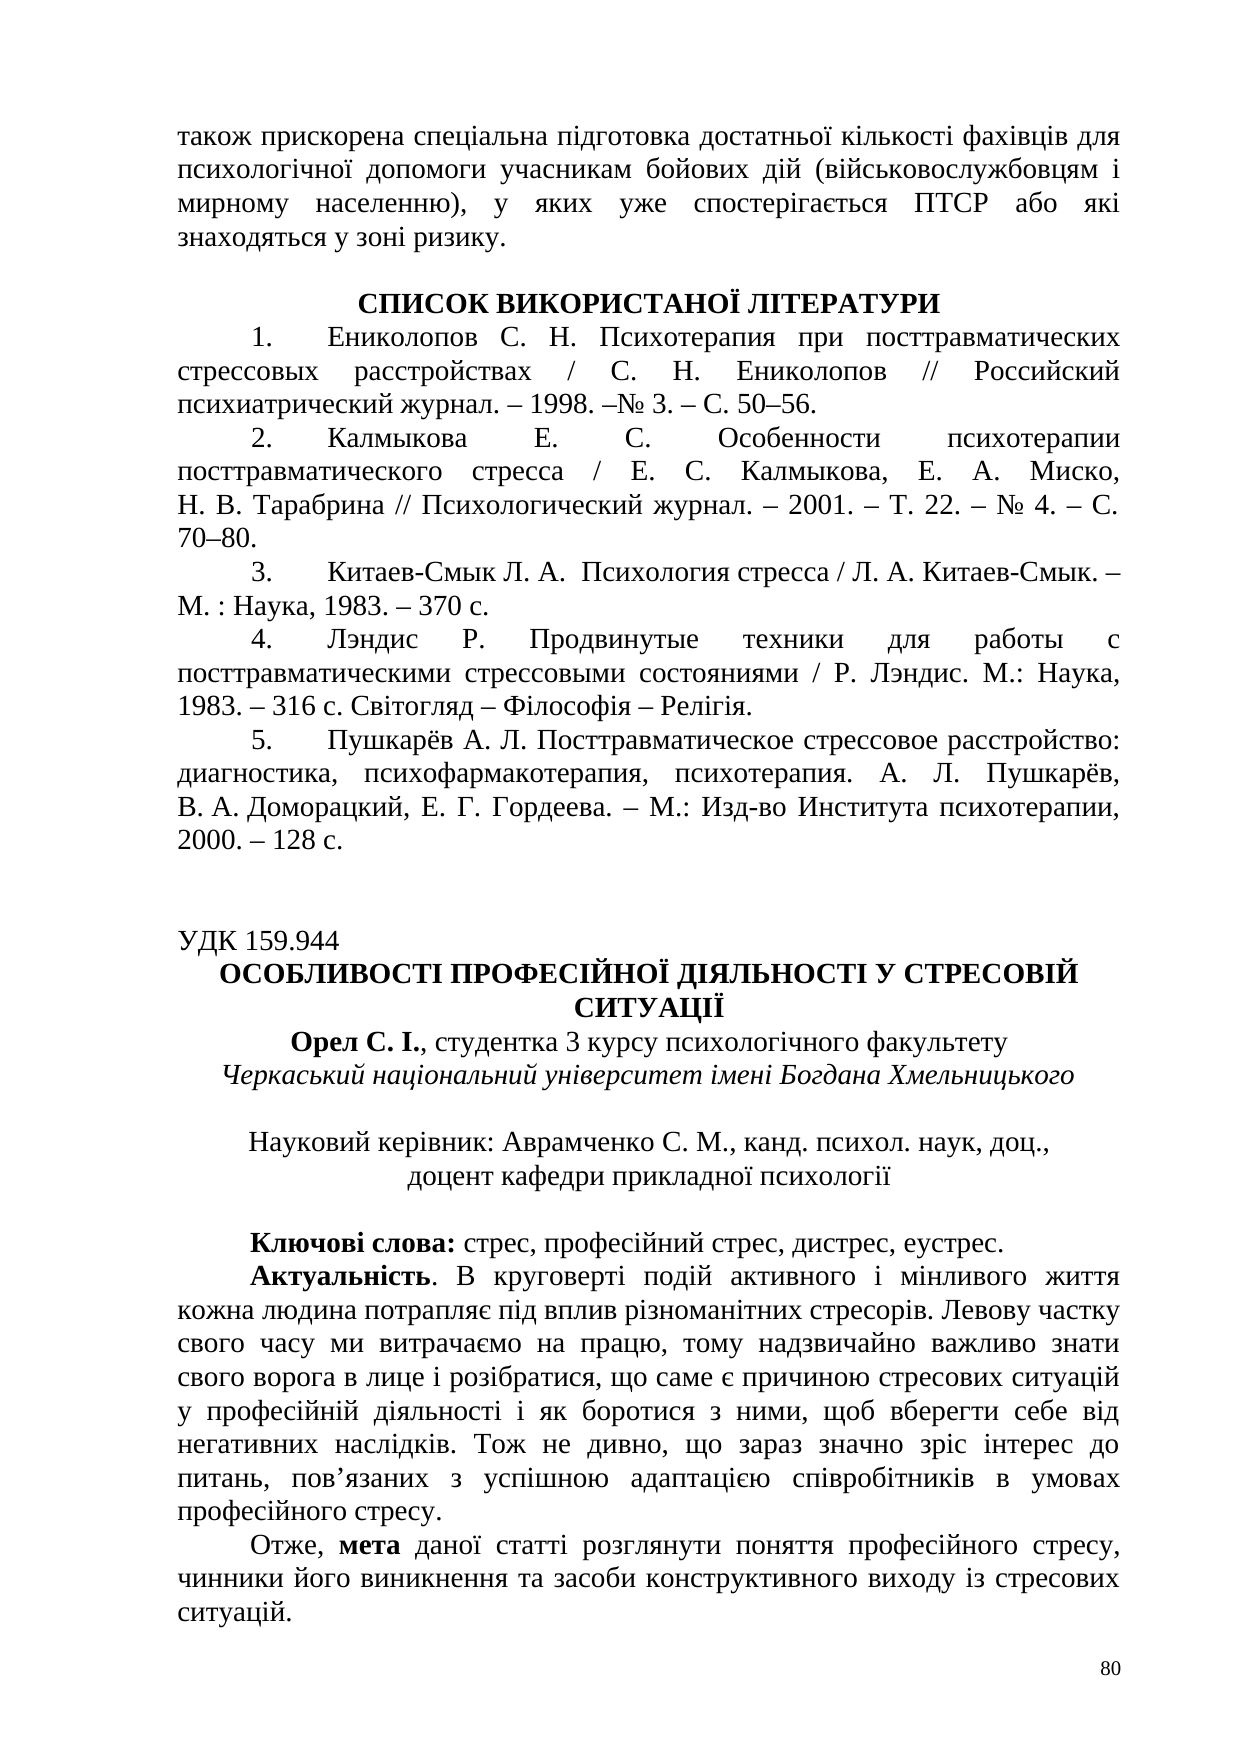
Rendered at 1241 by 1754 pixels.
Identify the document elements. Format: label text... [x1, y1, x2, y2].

text доцент кафедри прикладної психології [177, 1158, 1121, 1191]
text УДК 159.944 [177, 923, 1121, 957]
list Ениколопов С. Н. Психотерапия при посттравматических стрессовых расстройствах / С. Н. Ениколопов // Российский психиатрический журнал. – 1998. –№ 3. – С. 50–56. [177, 319, 1121, 420]
list Пушкарёв А. Л. Посттравматическое стрессовое расстройство: диагностика, психофармакотерапия, психотерапия. А. Л. Пушкарёв, В. А. Доморацкий, Е. Г. Гордеева. – М.: Изд-во Института психотерапии, 2000. – 128 с. [177, 722, 1121, 856]
text Науковий керівник: Аврамченко С. М., канд. психол. наук, доц., [177, 1124, 1121, 1158]
text Ключові слова: стрес, професійний стрес, дистрес, еустрес. [177, 1225, 1121, 1258]
text Орел С. І., студентка 3 курсу психологічного факультету [177, 1024, 1121, 1057]
text Актуальність. В круговерті подій активного і мінливого життя кожна людина потрапляє під вплив різноманітних стресорів. Левову частку свого часу ми витрачаємо на працю, тому надзвичайно важливо знати свого ворога в лице і розібратися, що саме є причиною стресових ситуацій у професійній діяльності і як боротися з ними, щоб вберегти себе від негативних наслідків. Тож не дивно, що зараз значно зріс інтерес до питань, пов’язаних з успішною адаптацією співробітників в умовах професійного стресу. [177, 1258, 1121, 1527]
list Калмыкова Е. С. Особенности психотерапии посттравматического стресса / Е. С. Калмыкова, Е. А. Миско, Н. В. Тарабрина // Психологический журнал. – 2001. – Т. 22. – № 4. – С. 70–80. [177, 420, 1121, 554]
text СПИСОК ВИКОРИСТАНОЇ ЛІТЕРАТУРИ [177, 286, 1121, 319]
list Лэндис Р. Продвинутые техники для работы с посттравматическими стрессовыми состояниями / Р. Лэндис. М.: Наука, 1983. – 316 с. Світогляд – Філософія – Релігія. [177, 621, 1121, 722]
list Китаев-Смык Л. А. Психология стресса / Л. А. Китаев-Смык. – М. : Наука, 1983. – 370 c. [177, 554, 1121, 621]
text ОСОБЛИВОСТІ ПРОФЕСІЙНОЇ ДІЯЛЬНОСТІ У СТРЕСОВІЙ СИТУАЦІЇ [177, 957, 1121, 1024]
text Черкаський національний університет імені Богдана Хмельницького [177, 1057, 1121, 1091]
text Отже, мета даної статті розглянути поняття професійного стресу, чинники його виникнення та засоби конструктивного виходу із стресових ситуацій. [177, 1527, 1121, 1627]
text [177, 118, 1121, 252]
